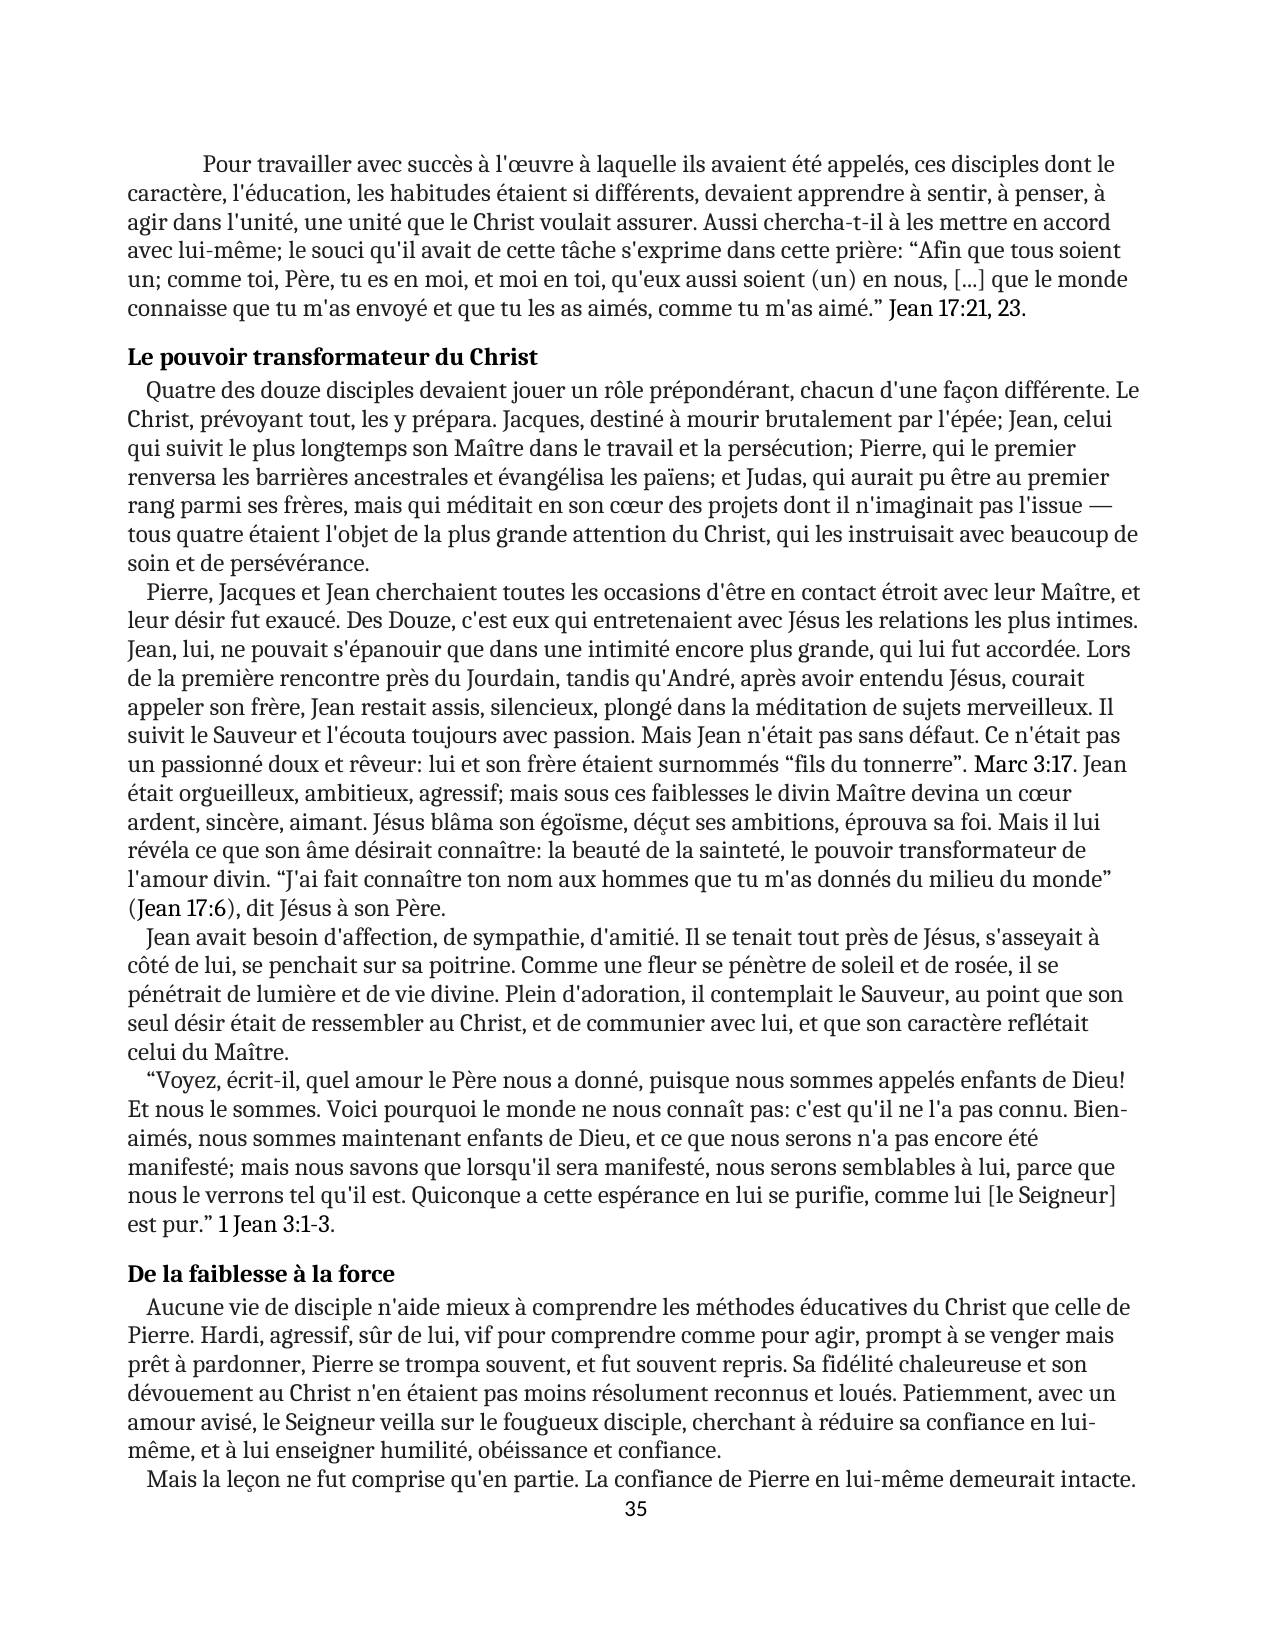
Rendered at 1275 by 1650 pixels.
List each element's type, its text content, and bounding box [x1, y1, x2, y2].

text Mais la leçon ne fut comprise qu'en partie. La confiance de Pierre en lui-même demeurait intacte. [127, 1465, 1144, 1494]
text Quatre des douze disciples devaient jouer un rôle prépondérant, chacun d'une façon différente. Le Christ, prévoyant tout, les y prépara. Jacques, destiné à mourir brutalement par l'épée; Jean, celui qui suivit le plus longtemps son Maître dans le travail et la persécution; Pierre, qui le premier renversa les barrières ancestrales et évangélisa les païens; et Judas, qui aurait pu être au premier rang parmi ses frères, mais qui méditait en son cœur des projets dont il n'imaginait pas l'issue — tous quatre étaient l'objet de la plus grande attention du Christ, qui les instruisait avec beaucoup de soin et de persévérance. [127, 376, 1144, 578]
text Pierre, Jacques et Jean cherchaient toutes les occasions d'être en contact étroit avec leur Maître, et leur désir fut exaucé. Des Douze, c'est eux qui entretenaient avec Jésus les relations les plus intimes. Jean, lui, ne pouvait s'épanouir que dans une intimité encore plus grande, qui lui fut accordée. Lors de la première rencontre près du Jourdain, tandis qu'André, après avoir entendu Jésus, courait appeler son frère, Jean restait assis, silencieux, plongé dans la méditation de sujets merveilleux. Il suivit le Sauveur et l'écouta toujours avec passion. Mais Jean n'était pas sans défaut. Ce n'était pas un passionné doux et rêveur: lui et son frère étaient surnommés “fils du tonnerre”. Marc 3:17. Jean était orgueilleux, ambitieux, agressif; mais sous ces faiblesses le divin Maître devina un cœur ardent, sincère, aimant. Jésus blâma son égoïsme, déçut ses ambitions, éprouva sa foi. Mais il lui révéla ce que son âme désirait connaître: la beauté de la sainteté, le pouvoir transformateur de l'amour divin. “J'ai fait connaître ton nom aux hommes que tu m'as donnés du milieu du monde” (Jean 17:6), dit Jésus à son Père. [127, 578, 1144, 923]
text Aucune vie de disciple n'aide mieux à comprendre les méthodes éducatives du Christ que celle de Pierre. Hardi, agressif, sûr de lui, vif pour comprendre comme pour agir, prompt à se venger mais prêt à pardonner, Pierre se trompa souvent, et fut souvent repris. Sa fidélité chaleureuse et son dévouement au Christ n'en étaient pas moins résolument reconnus et loués. Patiemment, avec un amour avisé, le Seigneur veilla sur le fougueux disciple, cherchant à réduire sa confiance en lui-même, et à lui enseigner humilité, obéissance et confiance. [127, 1293, 1144, 1465]
subtitle De la faiblesse à la force [127, 1260, 1144, 1288]
text Jean avait besoin d'affection, de sympathie, d'amitié. Il se tenait tout près de Jésus, s'asseyait à côté de lui, se penchait sur sa poitrine. Comme une fleur se pénètre de soleil et de rosée, il se pénétrait de lumière et de vie divine. Plein d'adoration, il contemplait le Sauveur, au point que son seul désir était de ressembler au Christ, et de communier avec lui, et que son caractère reflétait celui du Maître. [127, 923, 1144, 1066]
text “Voyez, écrit-il, quel amour le Père nous a donné, puisque nous sommes appelés enfants de Dieu! Et nous le sommes. Voici pourquoi le monde ne nous connaît pas: c'est qu'il ne l'a pas connu. Bien-aimés, nous sommes maintenant enfants de Dieu, et ce que nous serons n'a pas encore été manifesté; mais nous savons que lorsqu'il sera manifesté, nous serons semblables à lui, parce que nous le verrons tel qu'il est. Quiconque a cette espérance en lui se purifie, comme lui [le Seigneur] est pur.” 1 Jean 3:1-3. [127, 1066, 1144, 1239]
subtitle Le pouvoir transformateur du Christ [127, 343, 1144, 372]
text Pour travailler avec succès à l'œuvre à laquelle ils avaient été appelés, ces disciples dont le caractère, l'éducation, les habitudes étaient si différents, devaient apprendre à sentir, à penser, à agir dans l'unité, une unité que le Christ voulait assurer. Aussi chercha-t-il à les mettre en accord avec lui-même; le souci qu'il avait de cette tâche s'exprime dans cette prière: “Afin que tous soient un; comme toi, Père, tu es en moi, et moi en toi, qu'eux aussi soient (un) en nous, [...] que le monde connaisse que tu m'as envoyé et que tu les as aimés, comme tu m'as aimé.” Jean 17:21, 23. [127, 150, 1144, 322]
